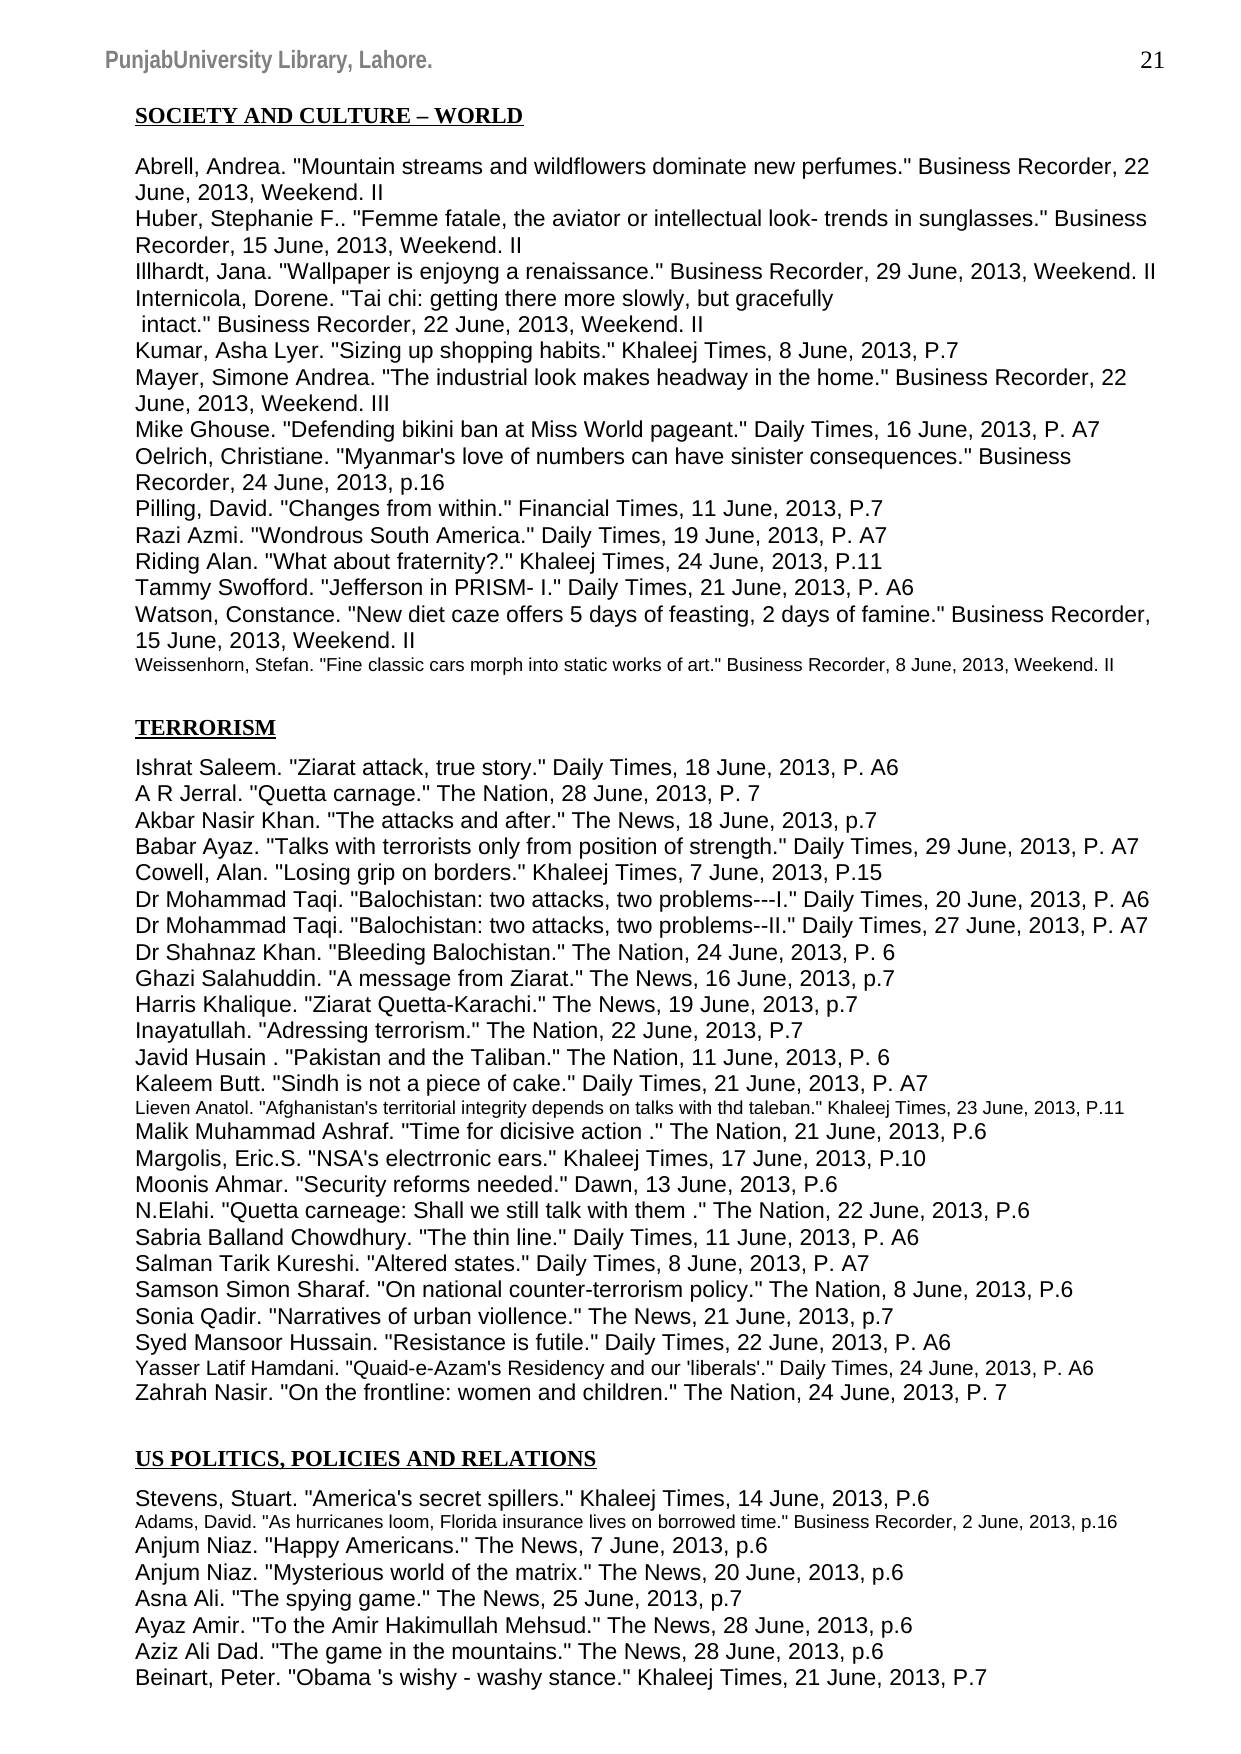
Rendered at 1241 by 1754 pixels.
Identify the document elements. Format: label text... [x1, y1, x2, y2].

table_cell TERRORISM Ishrat Saleem. "Ziarat attack, true story." Daily Times, 18 June, 2013, P. A6 A R Jerral. "Quetta carnage." The Nation, 28 June, 2013, P. 7 Akbar Nasir Khan. "The attacks and after." The News, 18 June, 2013, p.7 Babar Ayaz. "Talks with terrorists only from position of strength." Daily Times, 29 June, 2013, P. A7 Cowell, Alan. "Losing grip on borders." Khaleej Times, 7 June, 2013, P.15 Dr Mohammad Taqi. "Balochistan: two attacks, two problems---I." Daily Times, 20 June, 2013, P. A6 Dr Mohammad Taqi. "Balochistan: two attacks, two problems--II." Daily Times, 27 June, 2013, P. A7 Dr Shahnaz Khan. "Bleeding Balochistan." The Nation, 24 June, 2013, P. 6 Ghazi Salahuddin. "A message from Ziarat." The News, 16 June, 2013, p.7 Harris Khalique. "Ziarat Quetta-Karachi." The News, 19 June, 2013, p.7 Inayatullah. "Adressing terrorism." The Nation, 22 June, 2013, P.7 Javid Husain . "Pakistan and the Taliban." The Nation, 11 June, 2013, P. 6 Kaleem Butt. "Sindh is not a piece of cake." Daily Times, 21 June, 2013, P. A7 Lieven Anatol. "Afghanistan's territorial integrity depends on talks with thd taleban." Khaleej Times, 23 June, 2013, P.11 Malik Muhammad Ashraf. "Time for dicisive action ." The Nation, 21 June, 2013, P.6 Margolis, Eric.S. "NSA's electrronic ears." Khaleej Times, 17 June, 2013, P.10 Moonis Ahmar. "Security reforms needed." Dawn, 13 June, 2013, P.6 N.Elahi. "Quetta carneage: Shall we still talk with them ." The Nation, 22 June, 2013, P.6 Sabria Balland Chowdhury. "The thin line." Daily Times, 11 June, 2013, P. A6 Salman Tarik Kureshi. "Altered states." Daily Times, 8 June, 2013, P. A7 Samson Simon Sharaf. "On national counter-terrorism policy." The Nation, 8 June, 2013, P.6 Sonia Qadir. "Narratives of urban viollence." The News, 21 June, 2013, p.7 Syed Mansoor Hussain. "Resistance is futile." Daily Times, 22 June, 2013, P. A6 Yasser Latif Hamdani. "Quaid-e-Azam's Residency and our 'liberals'." Daily Times, 24 June, 2013, P. A6 Zahrah Nasir. "On the frontline: women and children." The Nation, 24 June, 2013, P. 7 [124, 715, 1174, 1445]
table_cell Abrell, Andrea. "Mountain streams and wildflowers dominate new perfumes." Business Recorder, 22 June, 2013, Weekend. II Huber, Stephanie F.. "Femme fatale, the aviator or intellectual look- trends in sunglasses." Business Recorder, 15 June, 2013, Weekend. II Illhardt, Jana. "Wallpaper is enjoyng a renaissance." Business Recorder, 29 June, 2013, Weekend. II Internicola, Dorene. "Tai chi: getting there more slowly, but gracefully intact." Business Recorder, 22 June, 2013, Weekend. II Kumar, Asha Lyer. "Sizing up shopping habits." Khaleej Times, 8 June, 2013, P.7 Mayer, Simone Andrea. "The industrial look makes headway in the home." Business Recorder, 22 June, 2013, Weekend. III Mike Ghouse. "Defending bikini ban at Miss World pageant." Daily Times, 16 June, 2013, P. A7 Oelrich, Christiane. "Myanmar's love of numbers can have sinister consequences." Business Recorder, 24 June, 2013, p.16 Pilling, David. "Changes from within." Financial Times, 11 June, 2013, P.7 Razi Azmi. "Wondrous South America." Daily Times, 19 June, 2013, P. A7 Riding Alan. "What about fraternity?." Khaleej Times, 24 June, 2013, P.11 Tammy Swofford. "Jefferson in PRISM- I." Daily Times, 21 June, 2013, P. A6 Watson, Constance. "New diet caze offers 5 days of feasting, 2 days of famine." Business Recorder, 15 June, 2013, Weekend. II Weissenhorn, Stefan. "Fine classic cars morph into static works of art." Business Recorder, 8 June, 2013, Weekend. II [124, 153, 1174, 714]
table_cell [124, 1445, 1174, 1691]
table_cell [124, 103, 1174, 153]
